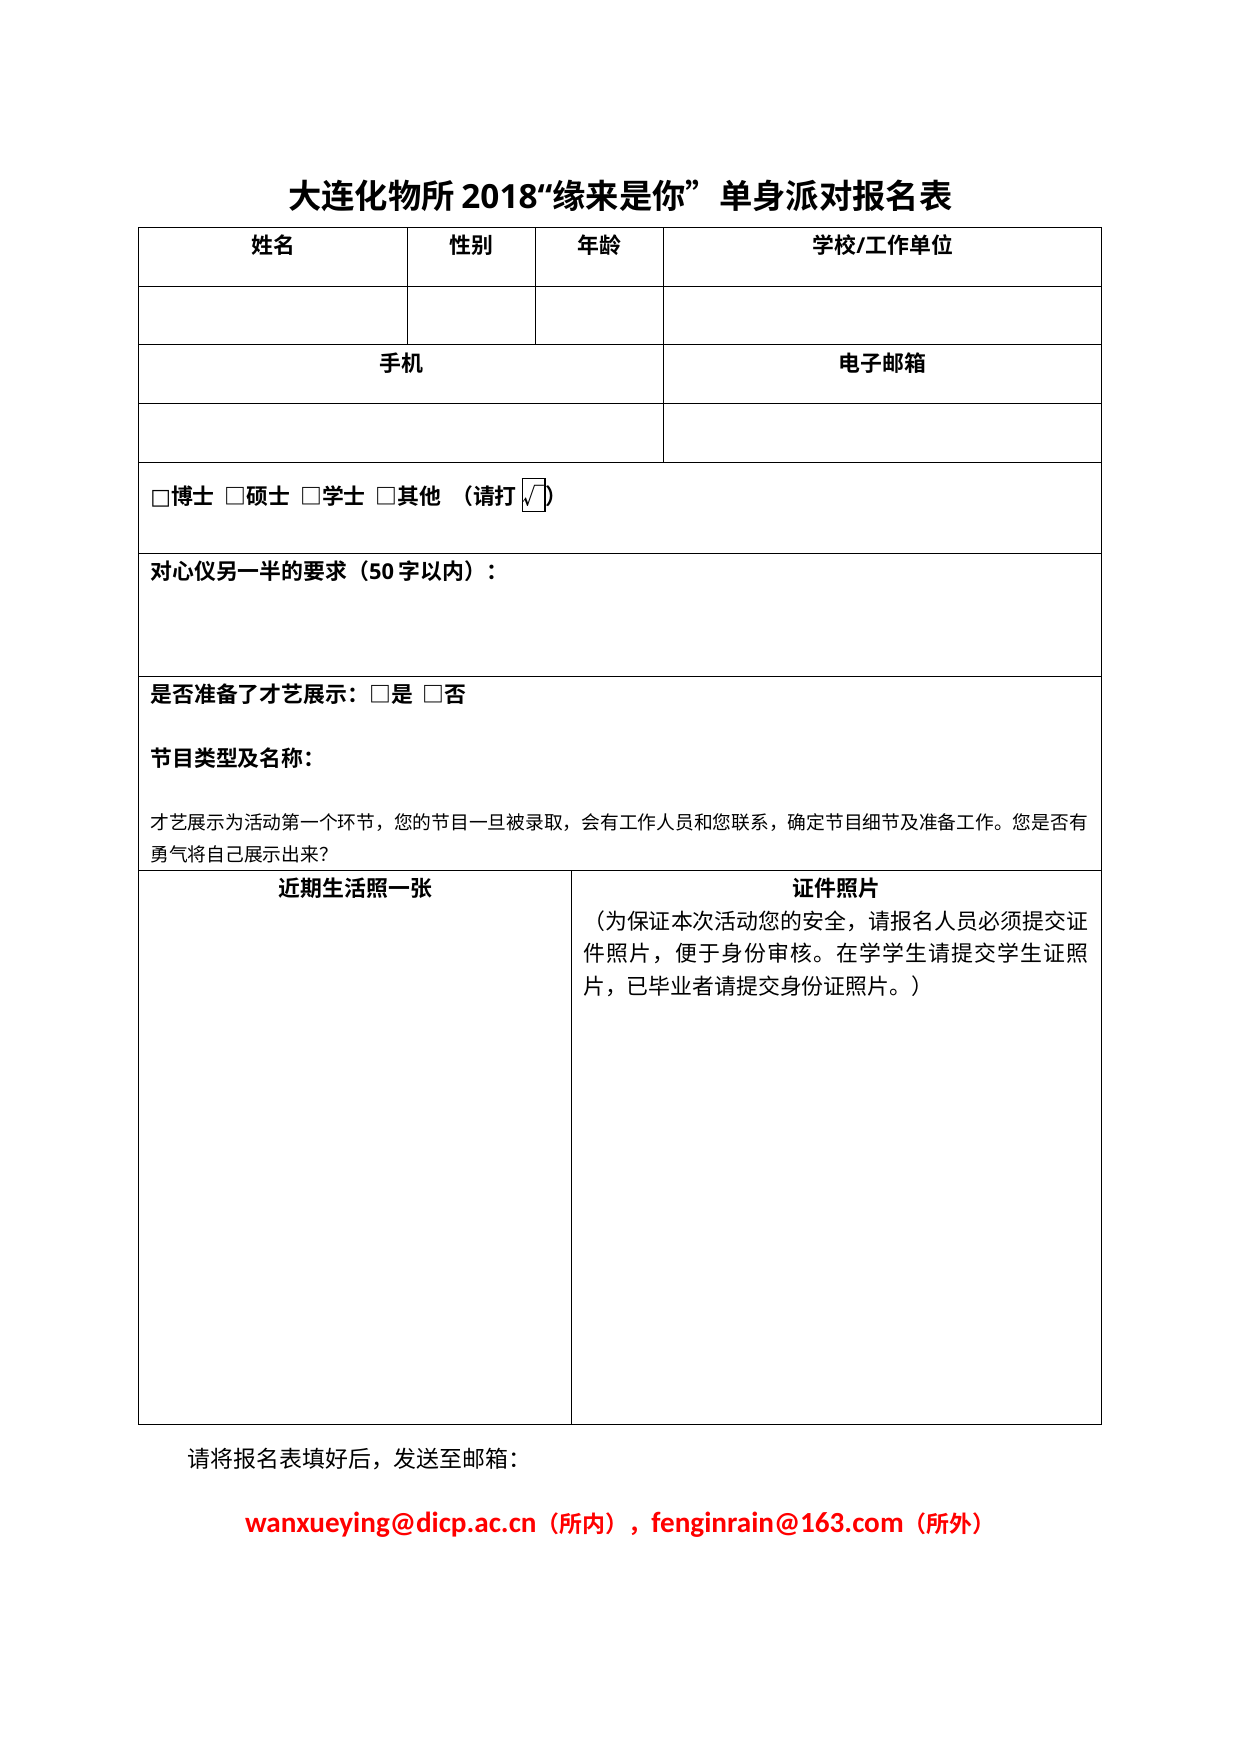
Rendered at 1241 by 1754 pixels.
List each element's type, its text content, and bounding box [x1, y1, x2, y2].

table_cell [536, 287, 663, 344]
table_cell [664, 404, 1101, 462]
table_header 学校/工作单位 [664, 228, 1101, 286]
table_cell 是否准备了才艺展示：□是 □否 节目类型及名称： 才艺展示为活动第一个环节，您的节目一旦被录取，会有工作人员和您联系，确定节目细节及准备工作。您是否有勇气将自己展示出来？ [139, 677, 1101, 870]
table_cell [408, 287, 535, 344]
table_cell 对心仪另一半的要求（50字以内）： [139, 554, 1101, 676]
table_cell 电子邮箱 [664, 345, 1101, 403]
text 请将报名表填好后，发送至邮箱： [187, 1425, 1053, 1489]
table_cell [664, 287, 1101, 344]
table_cell □博士 □硕士 □学士 □其他 （请打 √） [139, 463, 1101, 553]
table_cell 近期生活照一张 [139, 871, 571, 1423]
text wanxueying@dicp.ac.cn（所内），fenginrain@163.com（所外） [187, 1489, 1053, 1554]
table_header 性别 [408, 228, 535, 286]
table_cell 手机 [139, 345, 663, 403]
table_cell 证件照片 （为保证本次活动您的安全，请报名人员必须提交证件照片，便于身份审核。在学学生请提交学生证照片，已毕业者请提交身份证照片。） [572, 871, 1101, 1423]
table_header 年龄 [536, 228, 663, 286]
table_cell [139, 287, 407, 344]
text 大连化物所2018“缘来是你”单身派对报名表 [187, 162, 1053, 227]
table_cell [139, 404, 663, 462]
table_header 姓名 [139, 228, 407, 286]
